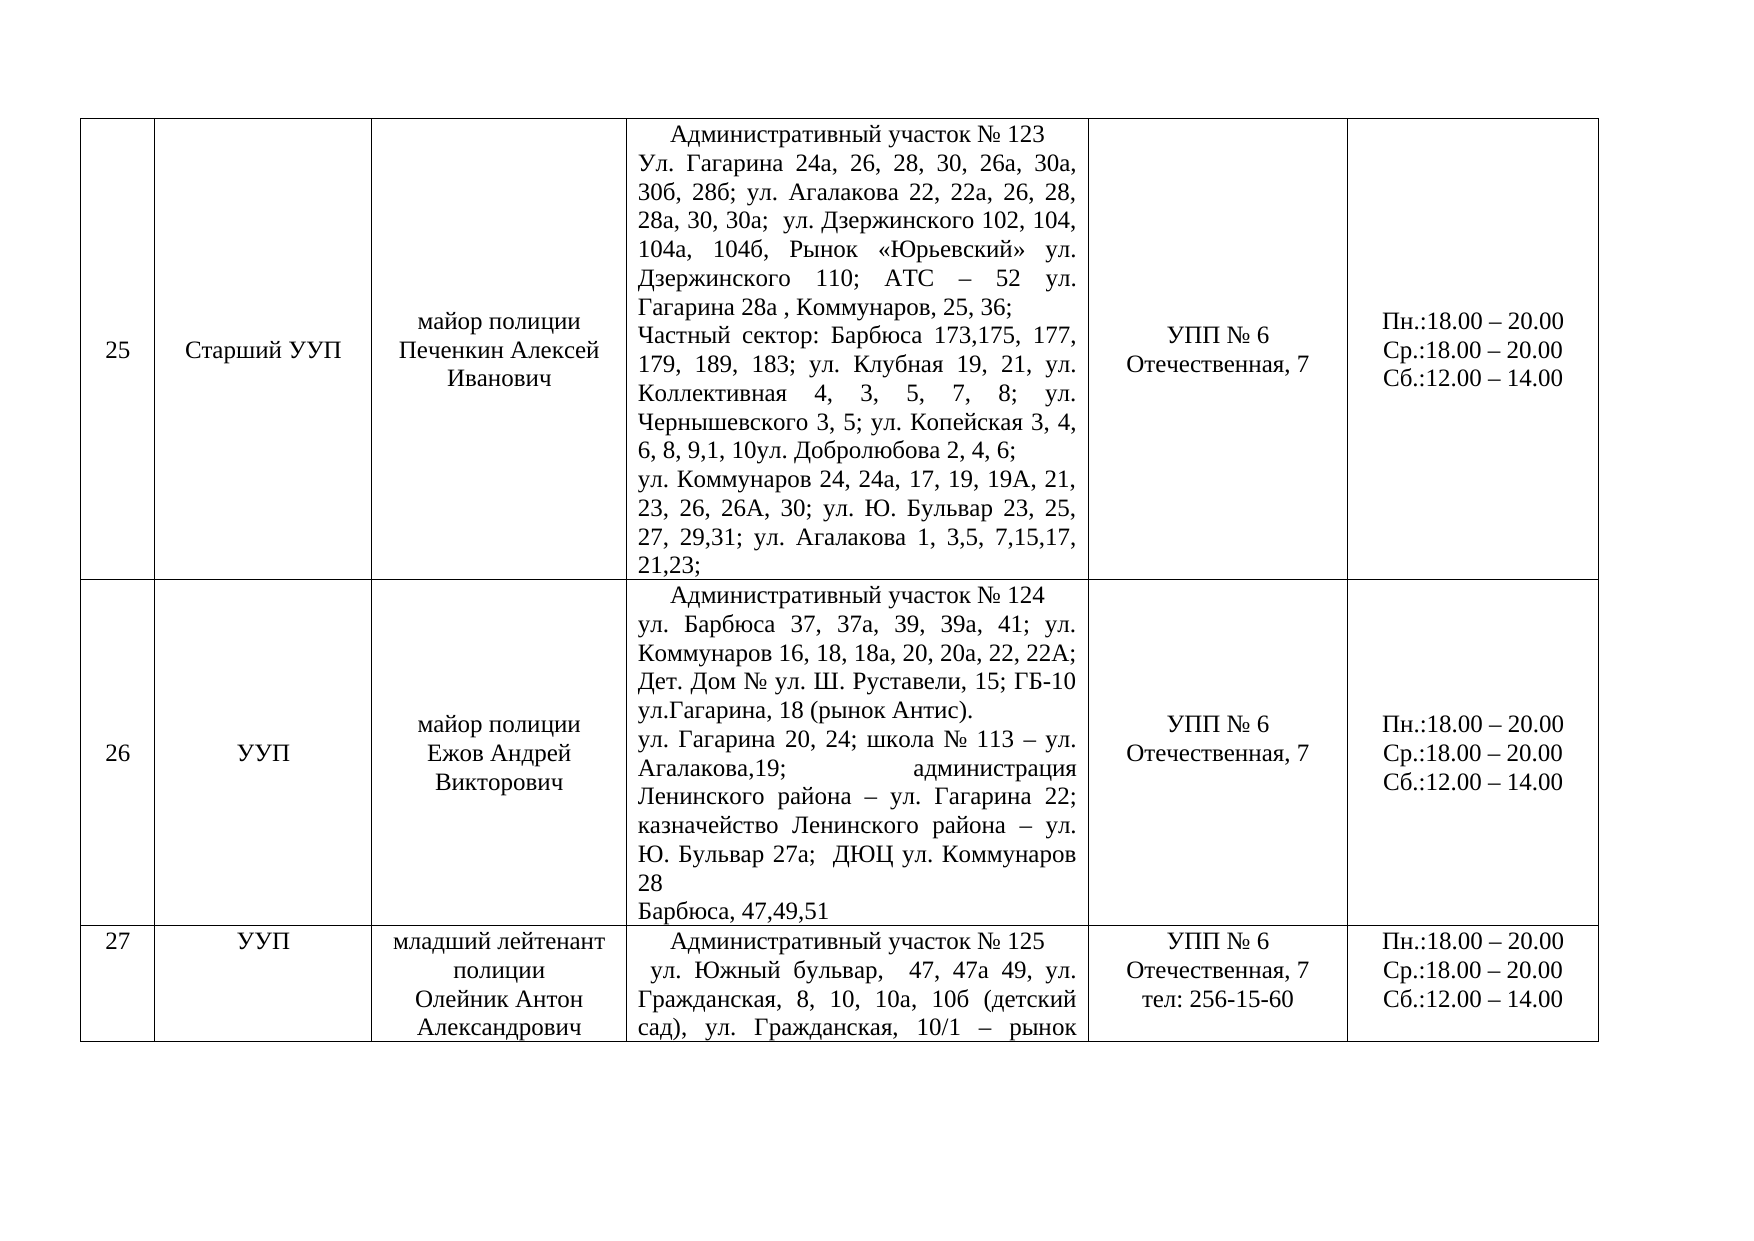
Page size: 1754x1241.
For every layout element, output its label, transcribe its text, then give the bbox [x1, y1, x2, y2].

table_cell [1348, 119, 1598, 579]
table_cell 25 [81, 119, 154, 579]
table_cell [1348, 926, 1598, 1041]
table_cell Старший УУП [155, 119, 371, 579]
table_cell майор полиции Печенкин Алексей Иванович [372, 119, 626, 579]
table_cell 26 [81, 580, 154, 925]
table_cell майор полиции Ежов Андрей Викторович [372, 580, 626, 925]
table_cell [1089, 926, 1347, 1041]
table_cell Административный участок № 123 Ул. Гагарина 24а, 26, 28, 30, 26а, 30а, 30б, 28б; ул. Агалакова 22, 22а, 26, 28, 28а, 30, 30а; ул. Дзержинского 102, 104, 104а, 104б, Рынок «Юрьевский» ул. Дзержинского 110; АТС – 52 ул. Гагарина 28а , Коммунаров, 25, 36; Частный сектор: Барбюса 173,175, 177, 179, 189, 183; ул. Клубная 19, 21, ул. Коллективная 4, 3, 5, 7, 8; ул. Чернышевского 3, 5; ул. Копейская 3, 4, 6, 8, 9,1, 10ул. Добролюбова 2, 4, 6; ул. Коммунаров 24, 24а, 17, 19, 19А, 21, 23, 26, 26А, 30; ул. Ю. Бульвар 23, 25, 27, 29,31; ул. Агалакова 1, 3,5, 7,15,17, 21,23; [627, 119, 1088, 579]
table_cell Пн.:18.00 – 20.00 Ср.:18.00 – 20.00 Сб.:12.00 – 14.00 [1348, 580, 1598, 925]
table_cell УПП № 6 Отечественная, 7 [1089, 119, 1347, 579]
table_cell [627, 926, 1088, 1041]
table_cell 27 [81, 926, 154, 1041]
table_cell УУП [155, 926, 371, 1041]
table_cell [372, 926, 626, 1041]
table_cell УУП [155, 580, 371, 925]
table_cell УПП № 6 Отечественная, 7 [1089, 580, 1347, 925]
table_cell Административный участок № 124 ул. Барбюса 37, 37а, 39, 39а, 41; ул. Коммунаров 16, 18, 18а, 20, 20а, 22, 22А; Дет. Дом № ул. Ш. Руставели, 15; ГБ-10 ул.Гагарина, 18 (рынок Антис). ул. Гагарина 20, 24; школа № 113 – ул. Агалакова,19; администрация Ленинского района – ул. Гагарина 22; казначейство Ленинского района – ул. Ю. Бульвар 27а; ДЮЦ ул. Коммунаров 28 Барбюса, 47,49,51 [627, 580, 1088, 925]
